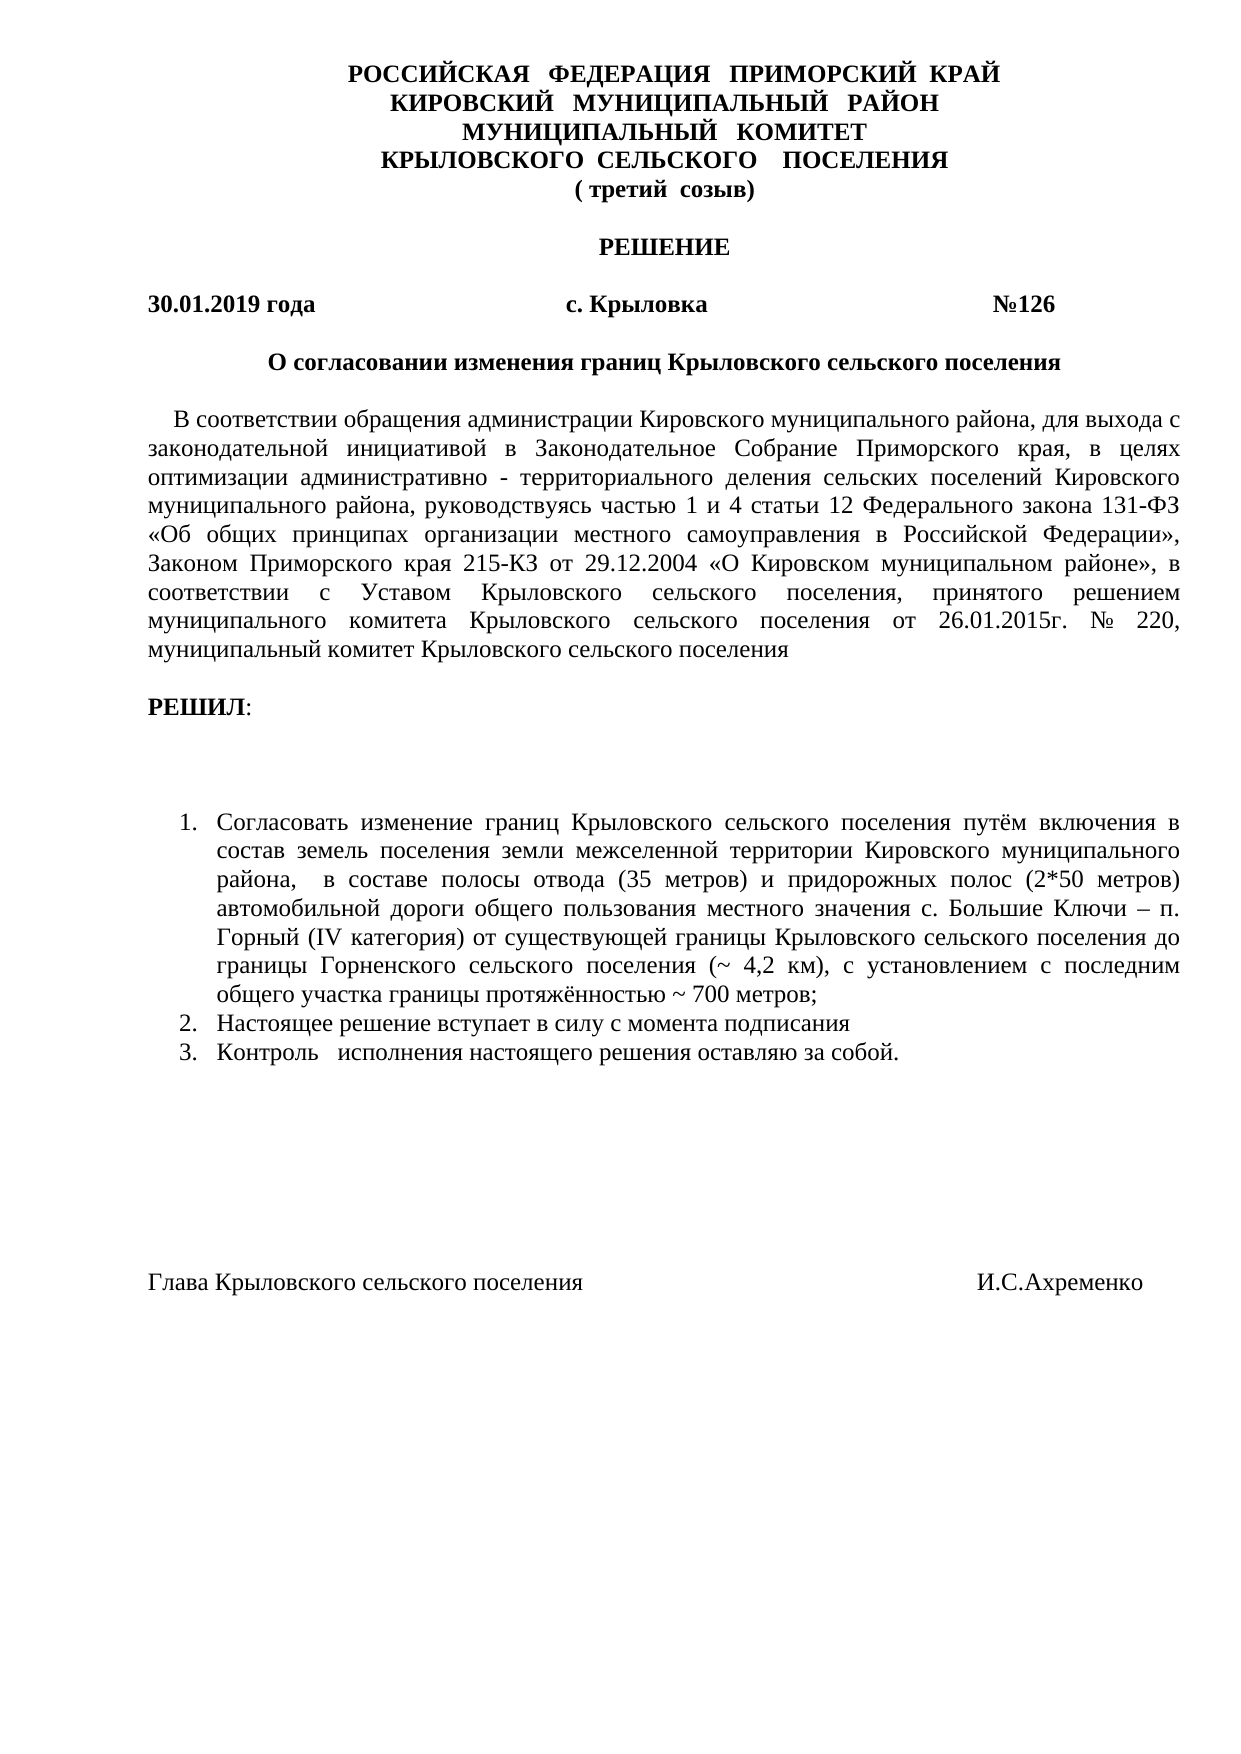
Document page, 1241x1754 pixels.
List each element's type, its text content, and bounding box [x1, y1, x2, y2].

text О согласовании изменения границ Крыловского сельского поселения [148, 347, 1181, 375]
text КРЫЛОВСКОГО СЕЛЬСКОГО ПОСЕЛЕНИЯ [148, 145, 1181, 174]
text ( третий созыв) [148, 174, 1181, 203]
text Глава Крыловского сельского поселения И.С.Ахременко [148, 1267, 1181, 1295]
list Контроль исполнения настоящего решения оставляю за собой. [179, 1037, 1181, 1065]
text 30.01.2019 года с. Крыловка №126 [148, 289, 1181, 318]
list Настоящее решение вступает в силу с момента подписания [179, 1008, 1181, 1037]
text РЕШЕНИЕ [148, 232, 1181, 260]
text КИРОВСКИЙ МУНИЦИПАЛЬНЫЙ РАЙОН [148, 88, 1181, 117]
text В соответствии обращения администрации Кировского муниципального района, для выхода с законодательной инициативой в Законодательное Собрание Приморского края, в целях оптимизации административно - территориального деления сельских поселений Кировского муниципального района, руководствуясь частью 1 и 4 статьи 12 Федерального закона 131-ФЗ «Об общих принципах организации местного самоуправления в Российской Федерации», Законом Приморского края 215-КЗ от 29.12.2004 «О Кировском муниципальном районе», в соответствии с Уставом Крыловского сельского поселения, принятого решением муниципального комитета Крыловского сельского поселения от 26.01.2015г. № 220, муниципальный комитет Крыловского сельского поселения [148, 404, 1181, 663]
text РЕШИЛ: [148, 692, 1181, 720]
text РОССИЙСКАЯ ФЕДЕРАЦИЯ ПРИМОРСКИЙ КРАЙ [204, 59, 1144, 88]
text МУНИЦИПАЛЬНЫЙ КОМИТЕТ [148, 117, 1181, 145]
list Согласовать изменение границ Крыловского сельского поселения путём включения в состав земель поселения земли межселенной территории Кировского муниципального района, в составе полосы отвода (35 метров) и придорожных полос (2*50 метров) автомобильной дороги общего пользования местного значения с. Большие Ключи – п. Горный (IV категория) от существующей границы Крыловского сельского поселения до границы Горненского сельского поселения (~ 4,2 км), с установлением с последним общего участка границы протяжённостью ~ 700 метров; [179, 807, 1181, 1008]
